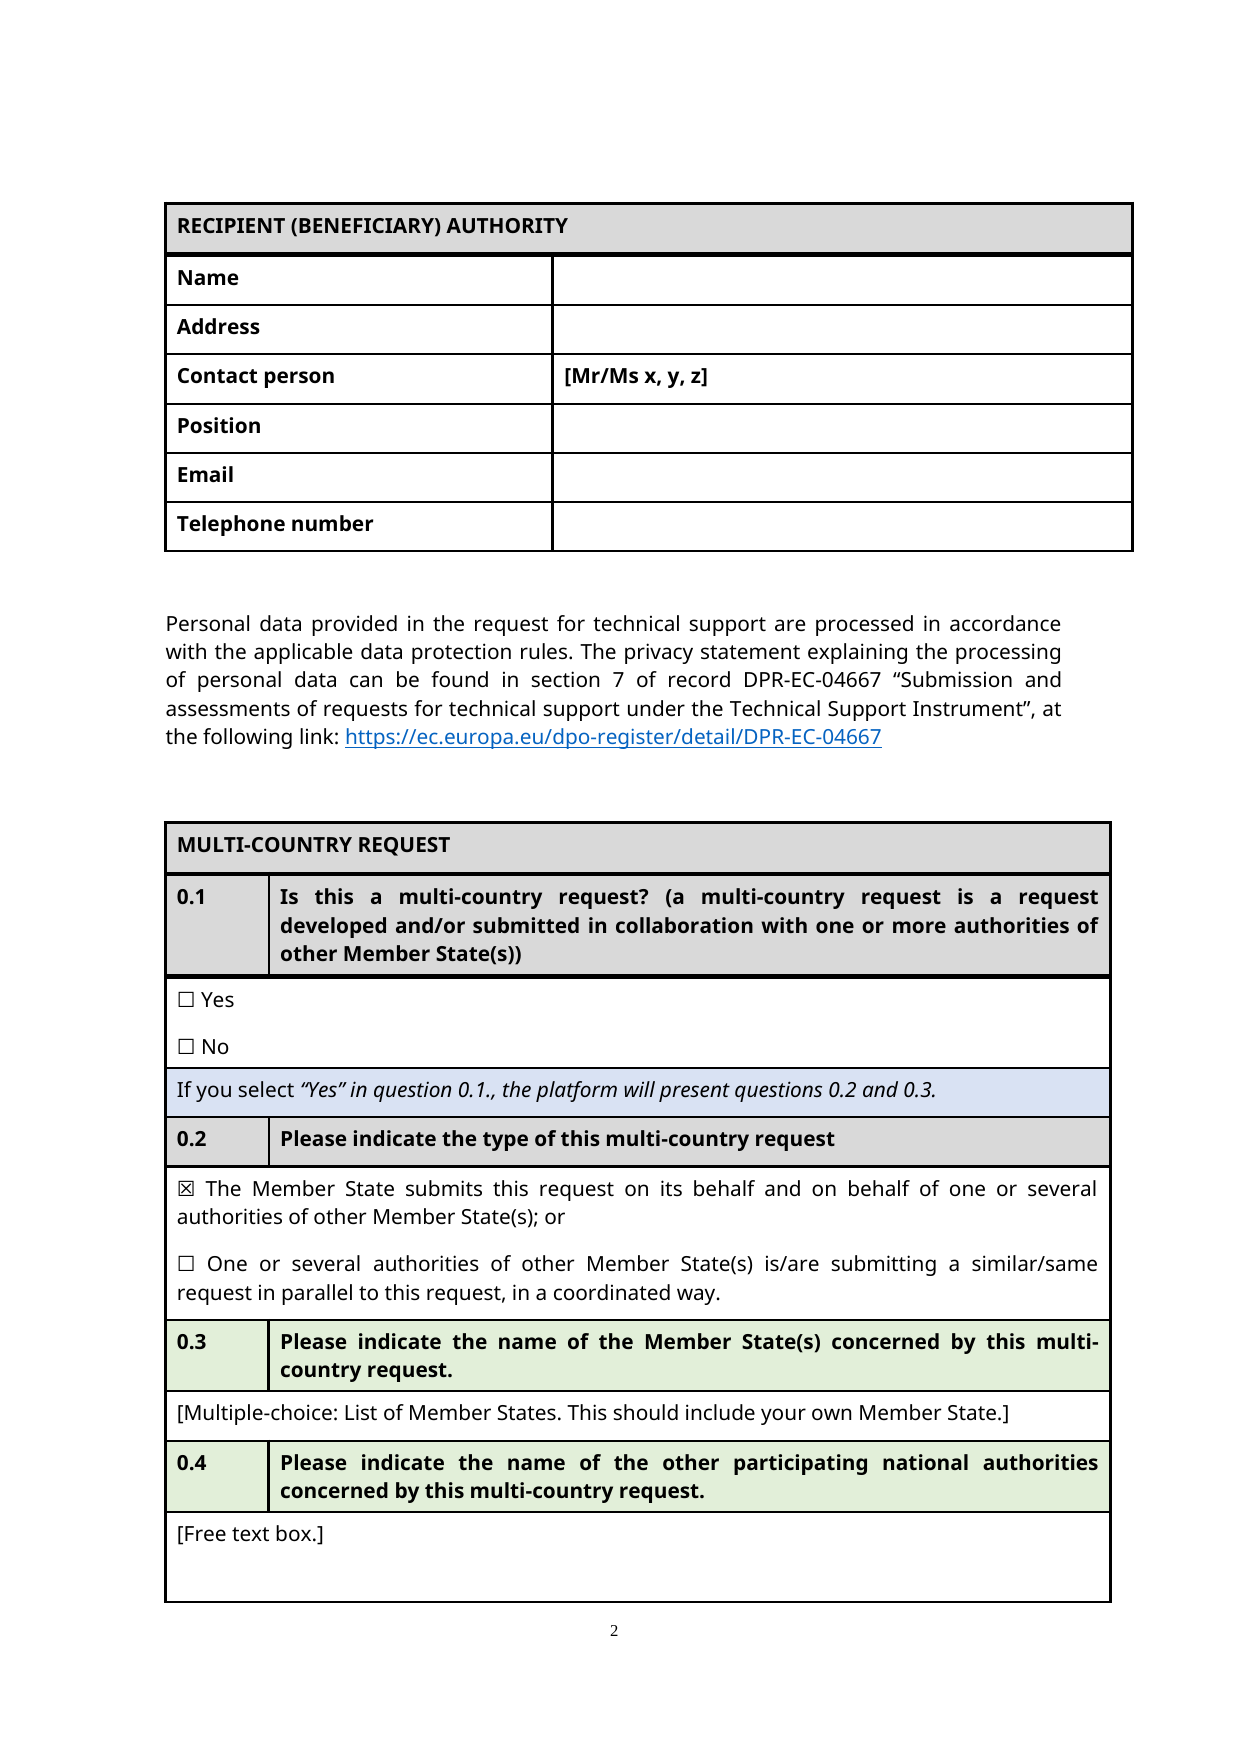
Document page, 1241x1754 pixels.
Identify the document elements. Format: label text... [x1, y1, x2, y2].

table_header MULTI-COUNTRY REQUEST [167, 824, 1109, 872]
table_cell Address [167, 306, 551, 353]
table_cell [554, 405, 1131, 452]
table_cell Name [167, 257, 551, 304]
table_cell [554, 306, 1131, 353]
table_cell [554, 503, 1131, 550]
table_cell Position [167, 405, 551, 452]
table_cell Is this a multi-country request? (a multi-country request is a request developed and/or submitted in collaboration with one or more authorities of other Member State(s)) [270, 876, 1109, 974]
table_cell Email [167, 454, 551, 501]
table_cell If you select “Yes” in question 0.1., the platform will present questions 0.2 and 0.3. [167, 1069, 1109, 1116]
table_cell [Mr/Ms x, y, z] [554, 355, 1131, 402]
table_header RECIPIENT (BENEFICIARY) AUTHORITY [167, 205, 1131, 252]
table_cell Contact person [167, 355, 551, 402]
table_cell 0.1 [167, 876, 268, 974]
table_cell 0.3 [167, 1321, 267, 1390]
table_cell Telephone number [167, 503, 551, 550]
table_cell 0.2 [167, 1118, 268, 1165]
table_cell [554, 454, 1131, 501]
table_cell Please indicate the name of the Member State(s) concerned by this multi-country request. [270, 1321, 1109, 1390]
table_cell [Free text box.] [167, 1513, 1109, 1601]
table_cell Yes No [167, 979, 1109, 1067]
table_cell [554, 257, 1131, 304]
table_cell Please indicate the type of this multi-country request [270, 1118, 1109, 1165]
text Personal data provided in the request for technical support are processed in accordance with the applicable data protection rules. The privacy statement explaining the processing of personal data can be found in section 7 of record DPR-EC-04667 “Submission and assessments of requests for technical support under the Technical Support Instrument”, at the following link: https://ec.europa.eu/dpo-register/detail/DPR-EC-04667 [165, 609, 1063, 751]
table_cell The Member State submits this request on its behalf and on behalf of one or several authorities of other Member State(s); or One or several authorities of other Member State(s) is/are submitting a similar/same request in parallel to this request, in a coordinated way. [167, 1168, 1109, 1319]
table_cell 0.4 [167, 1442, 267, 1511]
table_cell Please indicate the name of the other participating national authorities concerned by this multi-country request. [270, 1442, 1109, 1511]
table_cell [Multiple-choice: List of Member States. This should include your own Member State.] [167, 1392, 1109, 1439]
